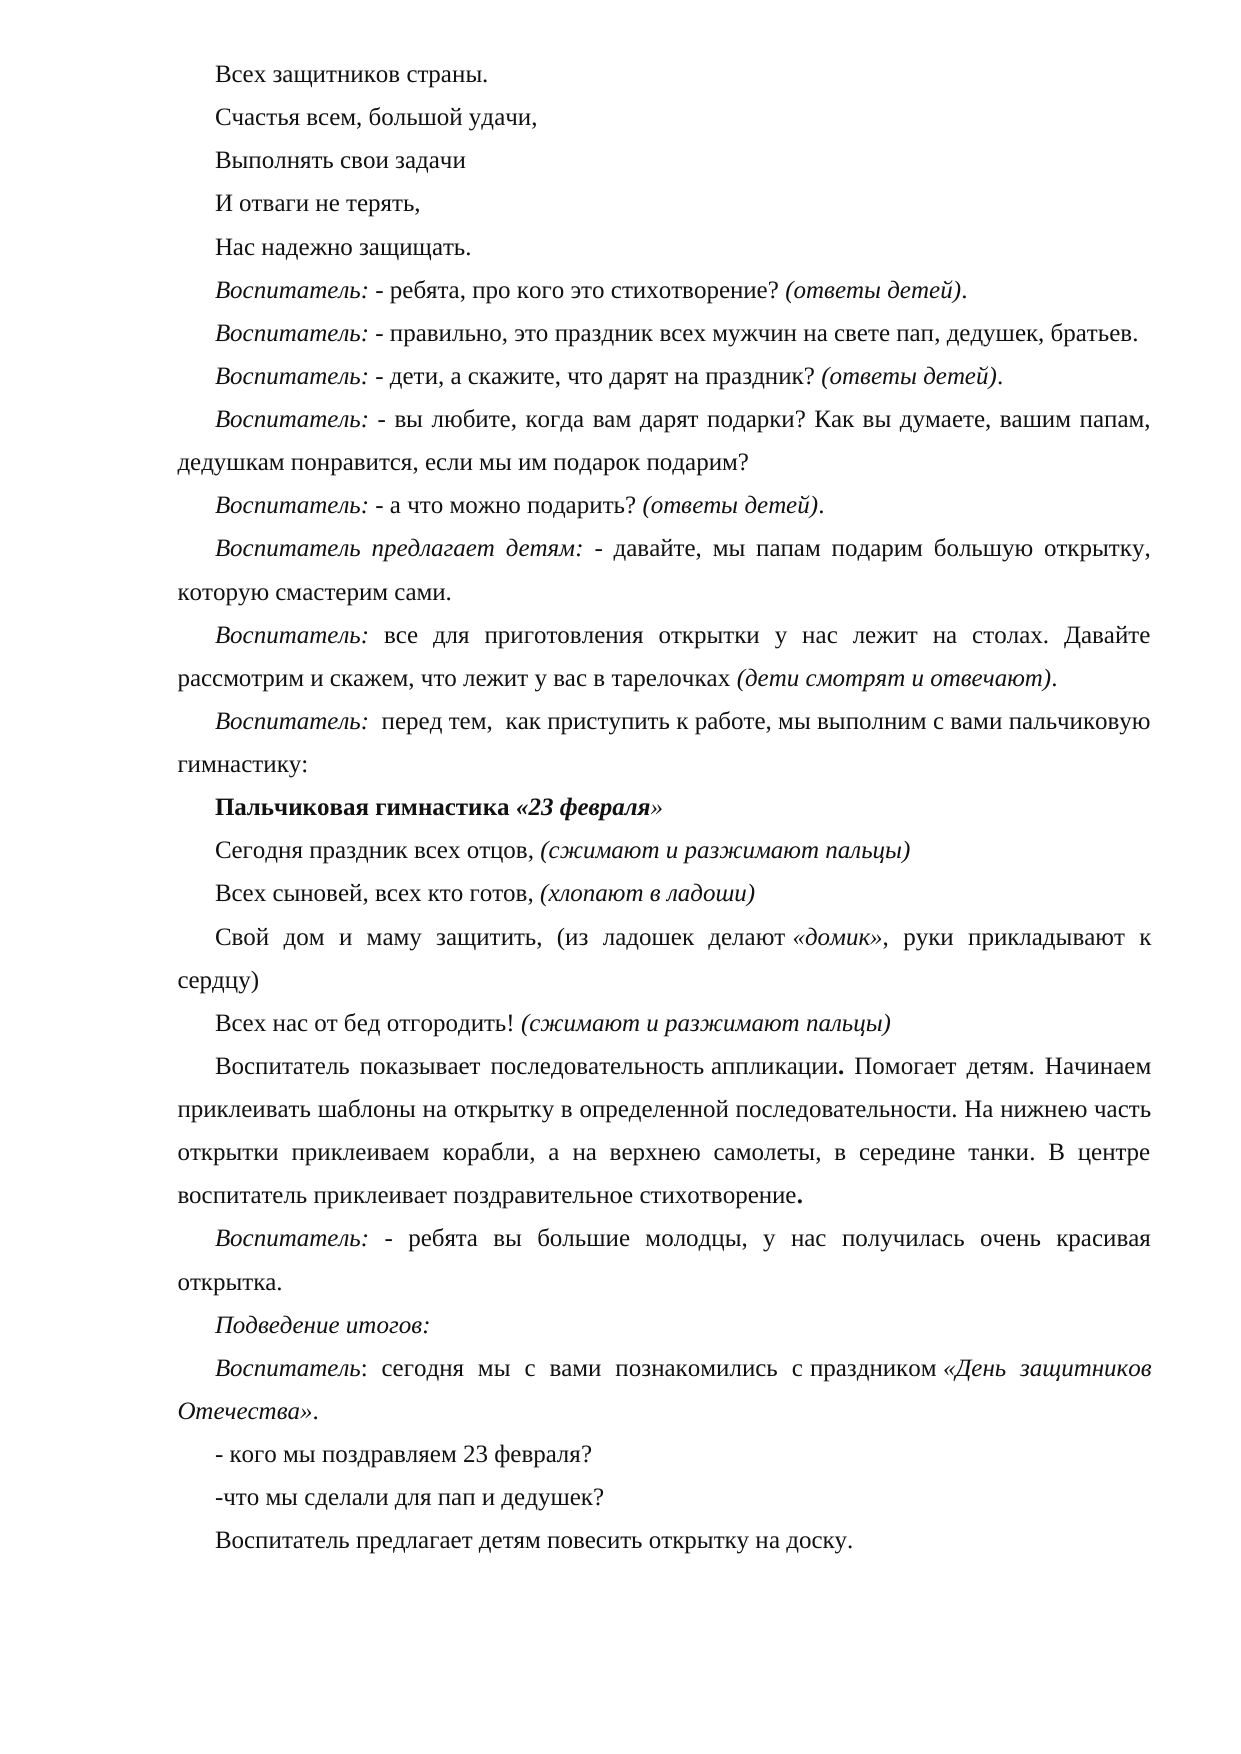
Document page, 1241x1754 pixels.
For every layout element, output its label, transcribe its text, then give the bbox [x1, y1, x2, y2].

text Воспитатель: - ребята вы большие молодцы, у нас получилась очень красивая открытка. [177, 1223, 1152, 1295]
text Всех защитников страны. [177, 59, 1152, 88]
text И отваги не терять, [177, 188, 1152, 217]
text Воспитатель: - вы любите, когда вам дарят подарки? Как вы думаете, вашим папам, дедушкам понравится, если мы им подарок подарим? [177, 404, 1152, 476]
text Пальчиковая гимнастика «23 февраля» [177, 792, 1152, 821]
text Воспитатель предлагает детям повесить открытку на доску. [177, 1525, 1152, 1554]
text Воспитатель: - дети, а скажите, что дарят на праздник? (ответы детей). [177, 361, 1152, 390]
text Воспитатель: - ребята, про кого это стихотворение? (ответы детей). [177, 275, 1152, 303]
text Счастья всем, большой удачи, [177, 102, 1152, 131]
text Воспитатель: все для приготовления открытки у нас лежит на столах. Давайте рассмотрим и скажем, что лежит у вас в тарелочках (дети смотрят и отвечают). [177, 620, 1152, 692]
text - кого мы поздравляем 23 февраля? [177, 1439, 1152, 1468]
text Сегодня праздник всех отцов, (сжимают и разжимают пальцы) [177, 835, 1152, 864]
text Воспитатель предлагает детям: - давайте, мы папам подарим большую открытку, которую смастерим сами. [177, 533, 1152, 605]
text Всех нас от бед отгородить! (сжимают и разжимают пальцы) [177, 1008, 1152, 1037]
text Нас надежно защищать. [177, 232, 1152, 260]
text Воспитатель: сегодня мы с вами познакомились с праздником «День защитников Отечества». [177, 1353, 1152, 1425]
text Воспитатель: - правильно, это праздник всех мужчин на свете пап, дедушек, братьев. [177, 318, 1152, 347]
text Воспитатель показывает последовательность аппликации. Помогает детям. Начинаем приклеивать шаблоны на открытку в определенной последовательности. На нижнею часть открытки приклеиваем корабли, а на верхнею самолеты, в середине танки. В центре воспитатель приклеивает поздравительное стихотворение. [177, 1051, 1152, 1209]
text Свой дом и маму защитить, (из ладошек делают «домик», руки прикладывают к сердцу) [177, 922, 1152, 993]
text -что мы сделали для пап и дедушек? [177, 1482, 1152, 1511]
text Всех сыновей, всех кто готов, (хлопают в ладоши) [177, 878, 1152, 907]
text Воспитатель: - а что можно подарить? (ответы детей). [177, 490, 1152, 519]
text Подведение итогов: [177, 1310, 1152, 1338]
text Выполнять свои задачи [177, 145, 1152, 174]
text Воспитатель: перед тем, как приступить к работе, мы выполним с вами пальчиковую гимнастику: [177, 706, 1152, 778]
